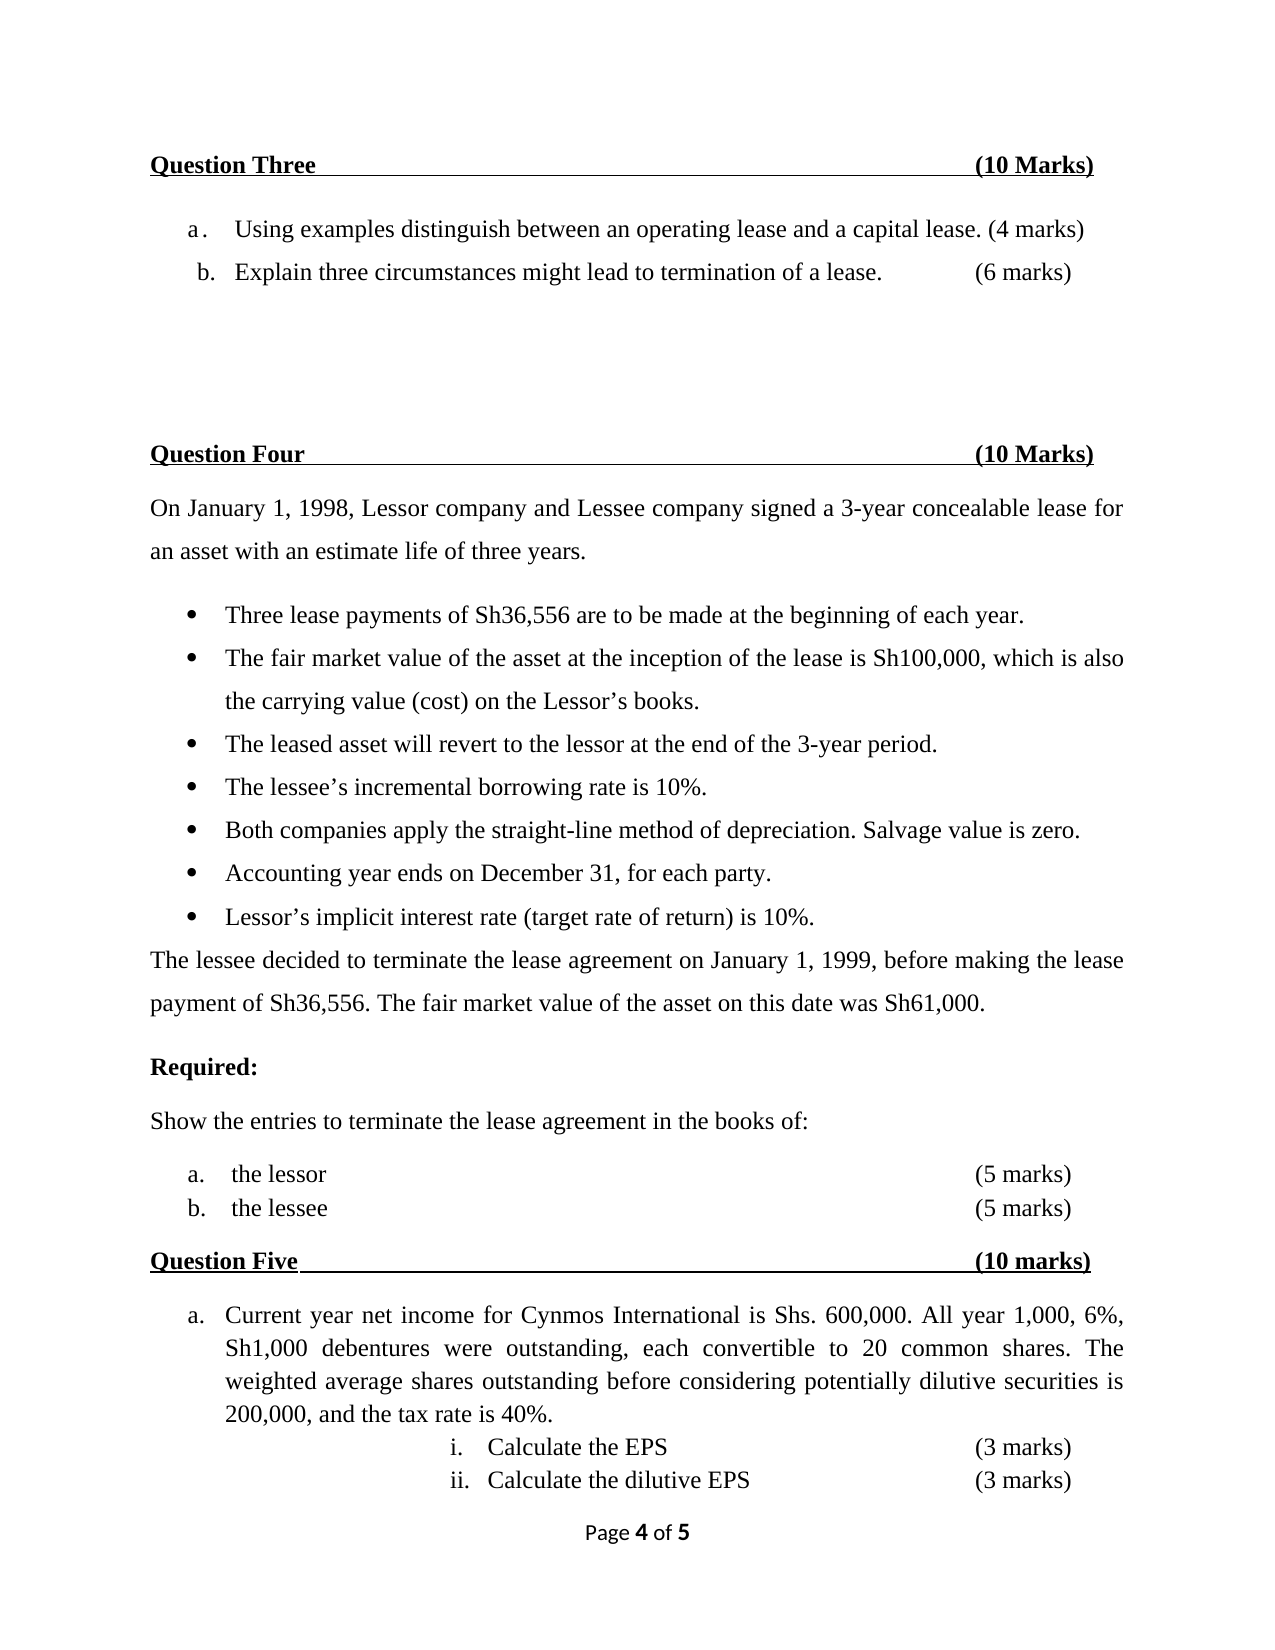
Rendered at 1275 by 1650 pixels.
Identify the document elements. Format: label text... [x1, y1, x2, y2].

list Accounting year ends on December 31, for each party. [187, 858, 1125, 887]
list The lessee’s incremental borrowing rate is 10%. [187, 772, 1125, 801]
list Calculate the EPS (3 marks) [450, 1432, 1125, 1461]
list The fair market value of the asset at the inception of the lease is Sh100,000, which is also the carrying value (cost) on the Lessor’s books. [187, 643, 1125, 715]
list Three lease payments of Sh36,556 are to be made at the beginning of each year. [187, 600, 1125, 628]
list the lessor (5 marks) [187, 1159, 1125, 1188]
text Required: [150, 1052, 1125, 1081]
list Current year net income for Cynmos International is Shs. 600,000. All year 1,000, 6%, Sh1,000 debentures were outstanding, each convertible to 20 common shares. The weighted average shares outstanding before considering potentially dilutive securities is 200,000, and the tax rate is 40%. [187, 1300, 1125, 1428]
text Question Three (10 Marks) [150, 150, 1125, 179]
text Question Five (10 marks) [150, 1246, 1125, 1275]
list Explain three circumstances might lead to termination of a lease. (6 marks) [197, 257, 1125, 286]
text The lessee decided to terminate the lease agreement on January 1, 1999, before making the lease payment of Sh36,556. The fair market value of the asset on this date was Sh61,000. [150, 945, 1125, 1017]
list the lessee (5 marks) [187, 1193, 1125, 1221]
text Question Four (10 Marks) [150, 439, 1125, 468]
list Both companies apply the straight-line method of depreciation. Salvage value is zero. [187, 815, 1125, 844]
list Using examples distinguish between an operating lease and a capital lease. (4 marks) [187, 214, 1125, 243]
list Calculate the dilutive EPS (3 marks) [450, 1465, 1125, 1494]
list Lessor’s implicit interest rate (target rate of return) is 10%. [187, 902, 1125, 930]
list The leased asset will revert to the lessor at the end of the 3-year period. [187, 729, 1125, 758]
text Show the entries to terminate the lease agreement in the books of: [150, 1106, 1125, 1134]
text On January 1, 1998, Lessor company and Lessee company signed a 3-year concealable lease for an asset with an estimate life of three years. [150, 493, 1125, 564]
